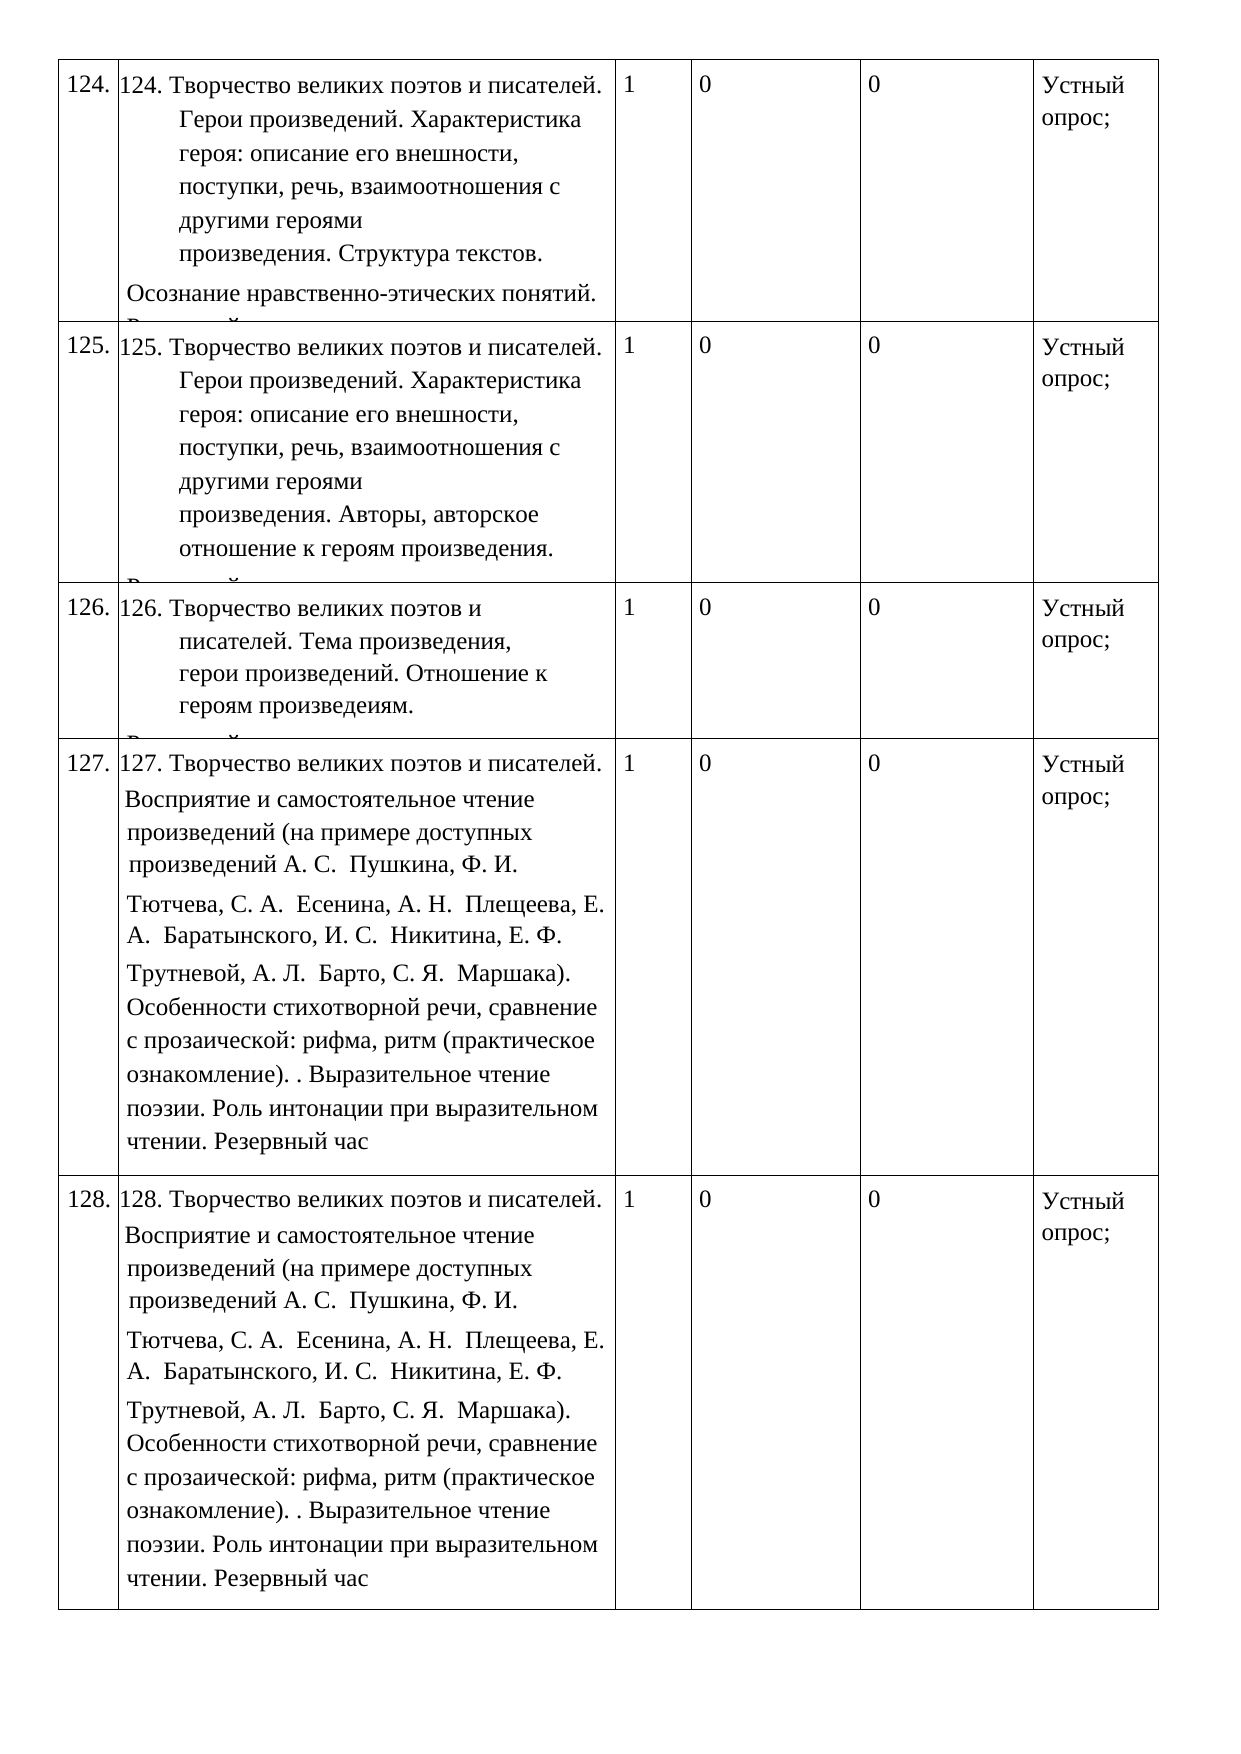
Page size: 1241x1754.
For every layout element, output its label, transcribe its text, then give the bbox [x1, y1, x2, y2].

table_header Устный опрос; [1034, 60, 1158, 321]
table_cell 127. Творчество великих поэтов и писателей. Восприятие и самостоятельное чтение произведений (на примере доступных произведений А. С. Пушкина, Ф. И. Тютчева, С. А. Есенина, А. Н. Плещеева, Е. А. Баратынского, И. С. Никитина, Е. Ф. Трутневой, А. Л. Барто, С. Я. Маршака). Особенности стихотворной речи, сравнение с прозаической: рифма, ритм (практическое ознакомление). . Выразительное чтение поэзии. Роль интонации при выразительном чтении. Резервный час [119, 739, 615, 1175]
table_header 124. [59, 60, 118, 321]
table_cell 0 [861, 583, 1033, 738]
table_cell 125. Творчество великих поэтов и писателей. Герои произведений. Характеристика героя: описание его внешности, поступки, речь, взаимоотношения с другими героями произведения. Авторы, авторское отношение к героям произведения. Резервный час [119, 322, 615, 582]
table_cell 125. [59, 322, 118, 582]
table_cell 1 [616, 1176, 691, 1609]
table_cell 1 [616, 739, 691, 1175]
table_cell 0 [692, 1176, 860, 1609]
table_cell Устный опрос; [1034, 322, 1158, 582]
table_cell 126. Творчество великих поэтов и писателей. Тема произведения, герои произведений. Отношение к героям произведеиям. Резервный час [119, 583, 615, 738]
table_cell 127. [59, 739, 118, 1175]
table_cell 0 [692, 583, 860, 738]
table_cell Устный опрос; [1034, 1176, 1158, 1609]
table_header 1 [616, 60, 691, 321]
table_cell 128. [59, 1176, 118, 1609]
table_cell Устный опрос; [1034, 583, 1158, 738]
table_cell 128. Творчество великих поэтов и писателей. Восприятие и самостоятельное чтение произведений (на примере доступных произведений А. С. Пушкина, Ф. И. Тютчева, С. А. Есенина, А. Н. Плещеева, Е. А. Баратынского, И. С. Никитина, Е. Ф. Трутневой, А. Л. Барто, С. Я. Маршака). Особенности стихотворной речи, сравнение с прозаической: рифма, ритм (практическое ознакомление). . Выразительное чтение поэзии. Роль интонации при выразительном чтении. Резервный час [119, 1176, 615, 1609]
table_cell 1 [616, 322, 691, 582]
table_header 0 [692, 60, 860, 321]
table_header 0 [861, 60, 1033, 321]
table_cell 1 [616, 583, 691, 738]
table_cell Устный опрос; [1034, 739, 1158, 1175]
table_cell 0 [692, 739, 860, 1175]
table_cell 0 [692, 322, 860, 582]
table_cell 0 [861, 1176, 1033, 1609]
table_cell 0 [861, 322, 1033, 582]
table_header 124. Творчество великих поэтов и писателей. Герои произведений. Характеристика героя: описание его внешности, поступки, речь, взаимоотношения с другими героями произведения. Структура текстов. Осознание нравственно-этических понятий. Резервный час [119, 60, 615, 321]
table_cell 126. [59, 583, 118, 738]
table_cell 0 [861, 739, 1033, 1175]
